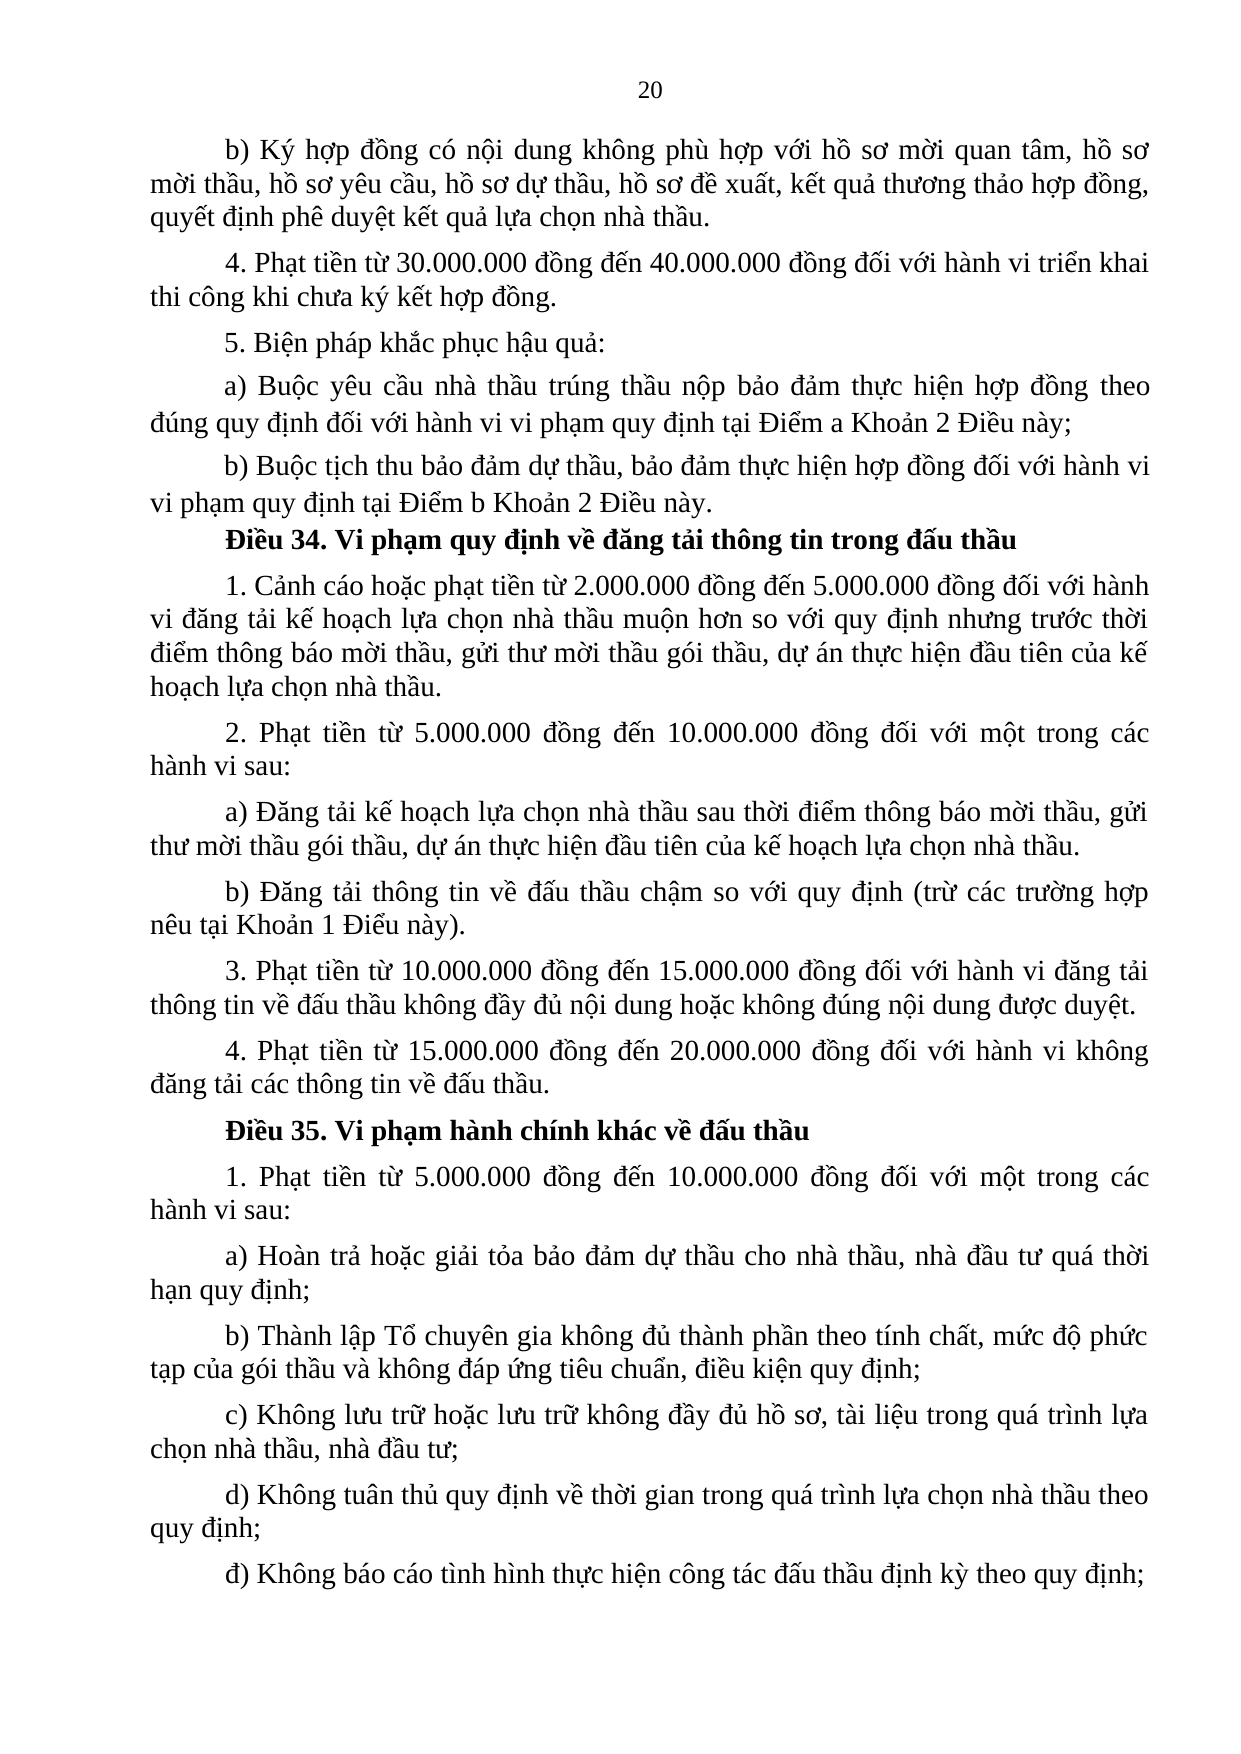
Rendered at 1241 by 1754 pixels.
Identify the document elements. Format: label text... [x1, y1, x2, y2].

text b) Đăng tải thông tin về đấu thầu chậm so với quy định (trừ các trường hợp nêu tại Khoản 1 Điểu này). [150, 874, 1150, 941]
text Điều 34. Vi phạm quy định về đăng tải thông tin trong đấu thầu [150, 522, 1150, 556]
text Điều 35. Vi phạm hành chính khác về đấu thầu [150, 1113, 1150, 1146]
text d) Không tuân thủ quy định về thời gian trong quá trình lựa chọn nhà thầu theo quy định; [150, 1477, 1150, 1544]
text a) Đăng tải kế hoạch lựa chọn nhà thầu sau thời điểm thông báo mời thầu, gửi thư mời thầu gói thầu, dự án thực hiện đầu tiên của kế hoạch lựa chọn nhà thầu. [150, 794, 1150, 861]
text 2. Phạt tiền từ 5.000.000 đồng đến 10.000.000 đồng đối với một trong các hành vi sau: [150, 715, 1150, 782]
text c) Không lưu trữ hoặc lưu trữ không đầy đủ hồ sơ, tài liệu trong quá trình lựa chọn nhà thầu, nhà đầu tư; [150, 1397, 1150, 1464]
text 5. Biện pháp khắc phục hậu quả: [150, 325, 1150, 359]
text b) Buộc tịch thu bảo đảm dự thầu, bảo đảm thực hiện hợp đồng đối với hành vi vi phạm quy định tại Điểm b Khoản 2 Điều này. [150, 448, 1150, 519]
text b) Ký hợp đồng có nội dung không phù hợp với hồ sơ mời quan tâm, hồ sơ mời thầu, hồ sơ yêu cầu, hồ sơ dự thầu, hồ sơ đề xuất, kết quả thương thảo hợp đồng, quyết định phê duyệt kết quả lựa chọn nhà thầu. [150, 132, 1150, 233]
text a) Hoàn trả hoặc giải tỏa bảo đảm dự thầu cho nhà thầu, nhà đầu tư quá thời hạn quy định; [150, 1238, 1150, 1305]
text b) Thành lập Tổ chuyên gia không đủ thành phần theo tính chất, mức độ phức tạp của gói thầu và không đáp ứng tiêu chuẩn, điều kiện quy định; [150, 1318, 1150, 1385]
text 4. Phạt tiền từ 30.000.000 đồng đến 40.000.000 đồng đối với hành vi triển khai thi công khi chưa ký kết hợp đồng. [150, 246, 1150, 313]
text 3. Phạt tiền từ 10.000.000 đồng đến 15.000.000 đồng đối với hành vi đăng tải thông tin về đấu thầu không đầy đủ nội dung hoặc không đúng nội dung được duyệt. [150, 953, 1150, 1021]
text 4. Phạt tiền từ 15.000.000 đồng đến 20.000.000 đồng đối với hành vi không đăng tải các thông tin về đấu thầu. [150, 1033, 1150, 1100]
text a) Buộc yêu cầu nhà thầu trúng thầu nộp bảo đảm thực hiện hợp đồng theo đúng quy định đối với hành vi vi phạm quy định tại Điểm a Khoản 2 Điều này; [150, 368, 1150, 439]
text 1. Cảnh cáo hoặc phạt tiền từ 2.000.000 đồng đến 5.000.000 đồng đối với hành vi đăng tải kế hoạch lựa chọn nhà thầu muộn hơn so với quy định nhưng trước thời điểm thông báo mời thầu, gửi thư mời thầu gói thầu, dự án thực hiện đầu tiên của kế hoạch lựa chọn nhà thầu. [150, 568, 1150, 702]
text 1. Phạt tiền từ 5.000.000 đồng đến 10.000.000 đồng đối với một trong các hành vi sau: [150, 1159, 1150, 1226]
text đ) Không báo cáo tình hình thực hiện công tác đấu thầu định kỳ theo quy định; [150, 1557, 1150, 1590]
